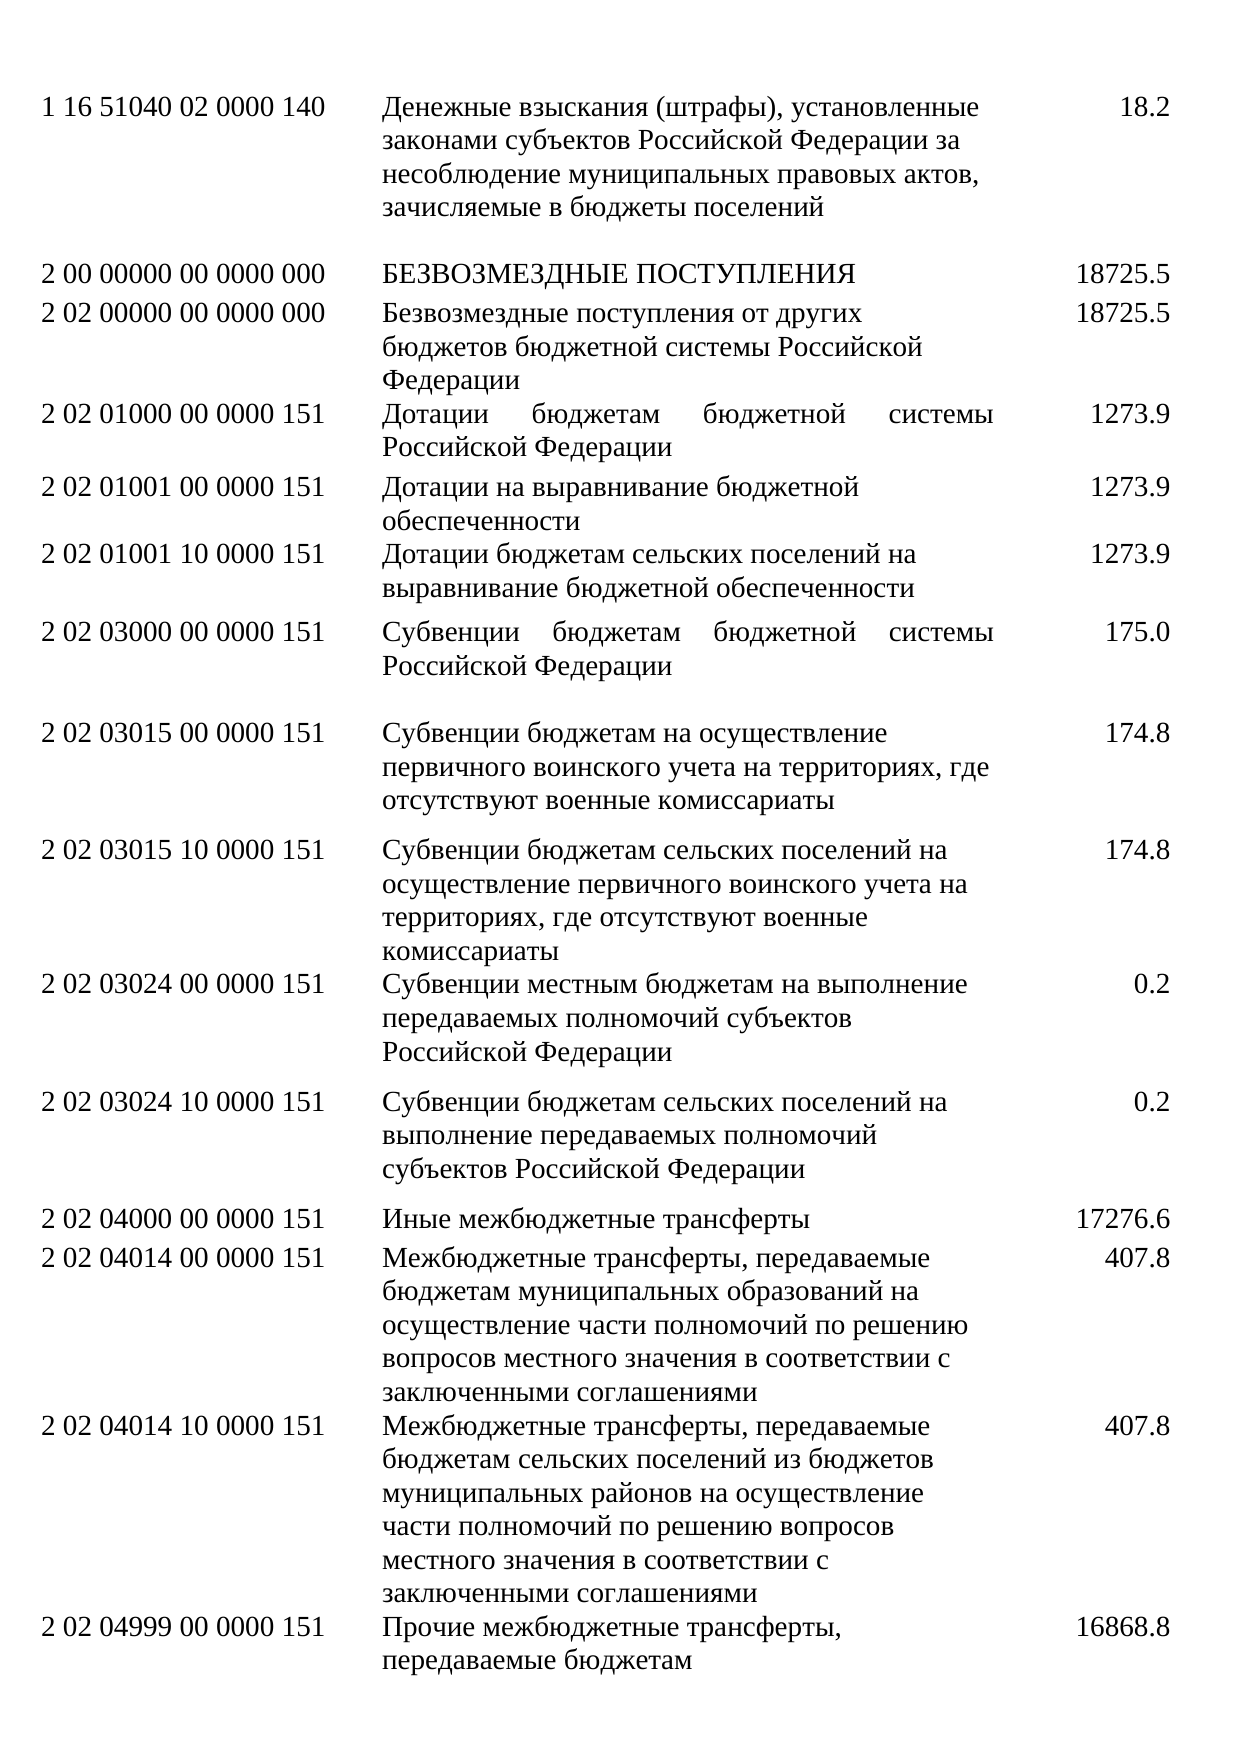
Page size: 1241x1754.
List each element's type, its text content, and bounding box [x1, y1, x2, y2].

table_cell 407.8 [1006, 1408, 1181, 1609]
table_cell 2 02 01001 00 0000 151 [30, 469, 371, 536]
table_cell 2 02 00000 00 0000 000 [30, 295, 371, 396]
table_cell Безвозмездные поступления от других бюджетов бюджетной системы Российской Федерации [371, 295, 1006, 396]
table_cell Субвенции бюджетам бюджетной системы Российской Федерации [371, 615, 1006, 715]
table_cell 407.8 [1006, 1240, 1181, 1408]
table_cell 2 02 03024 10 0000 151 [30, 1084, 371, 1201]
table_cell 2 02 01000 00 0000 151 [30, 396, 371, 469]
table_cell 0.2 [1006, 967, 1181, 1084]
table_cell Иные межбюджетные трансферты [371, 1201, 1006, 1240]
table_cell 2 02 04014 00 0000 151 [30, 1240, 371, 1408]
table_cell 2 02 03015 10 0000 151 [30, 833, 371, 967]
table_cell Дотации бюджетам бюджетной системы Российской Федерации [371, 396, 1006, 469]
table_cell 18.2 [1006, 89, 1181, 256]
table_cell 1273.9 [1006, 396, 1181, 469]
table_cell 174.8 [1006, 715, 1181, 832]
table_cell БЕЗВОЗМЕЗДНЫЕ ПОСТУПЛЕНИЯ [371, 256, 1006, 295]
table_cell 1273.9 [1006, 536, 1181, 614]
table_cell 2 02 04000 00 0000 151 [30, 1201, 371, 1240]
table_cell Дотации бюджетам сельских поселений на выравнивание бюджетной обеспеченности [371, 536, 1006, 614]
table_cell Прочие межбюджетные трансферты, передаваемые бюджетам [371, 1609, 1006, 1687]
table_cell Субвенции бюджетам на осуществление первичного воинского учета на территориях, где отсутствуют военные комиссариаты [371, 715, 1006, 832]
table_cell 2 02 03000 00 0000 151 [30, 615, 371, 715]
table_cell 1273.9 [1006, 469, 1181, 536]
table_cell 17276.6 [1006, 1201, 1181, 1240]
table_cell 2 02 03024 00 0000 151 [30, 967, 371, 1084]
table_cell 2 02 04014 10 0000 151 [30, 1408, 371, 1609]
table_cell Субвенции бюджетам сельских поселений на осуществление первичного воинского учета на территориях, где отсутствуют военные комиссариаты [371, 833, 1006, 967]
table_cell Дотации на выравнивание бюджетной обеспеченности [371, 469, 1006, 536]
table_cell Субвенции бюджетам сельских поселений на выполнение передаваемых полномочий субъектов Российской Федерации [371, 1084, 1006, 1201]
table_cell Межбюджетные трансферты, передаваемые бюджетам сельских поселений из бюджетов муниципальных районов на осуществление части полномочий по решению вопросов местного значения в соответствии с заключенными соглашениями [371, 1408, 1006, 1609]
table_cell 0.2 [1006, 1084, 1181, 1201]
table_cell 1 16 51040 02 0000 140 [30, 89, 371, 256]
table_cell 2 02 04999 00 0000 151 [30, 1609, 371, 1687]
table_cell 174.8 [1006, 833, 1181, 967]
table_cell 2 02 03015 00 0000 151 [30, 715, 371, 832]
table_cell Денежные взыскания (штрафы), установленные законами субъектов Российской Федерации за несоблюдение муниципальных правовых актов, зачисляемые в бюджеты поселений [371, 89, 1006, 256]
table_cell 18725.5 [1006, 256, 1181, 295]
table_cell 2 00 00000 00 0000 000 [30, 256, 371, 295]
table_cell Субвенции местным бюджетам на выполнение передаваемых полномочий субъектов Российской Федерации [371, 967, 1006, 1084]
table_cell 175.0 [1006, 615, 1181, 715]
table_cell 16868.8 [1006, 1609, 1181, 1687]
table_cell 18725.5 [1006, 295, 1181, 396]
table_cell 2 02 01001 10 0000 151 [30, 536, 371, 614]
table_cell Межбюджетные трансферты, передаваемые бюджетам муниципальных образований на осуществление части полномочий по решению вопросов местного значения в соответствии с заключенными соглашениями [371, 1240, 1006, 1408]
